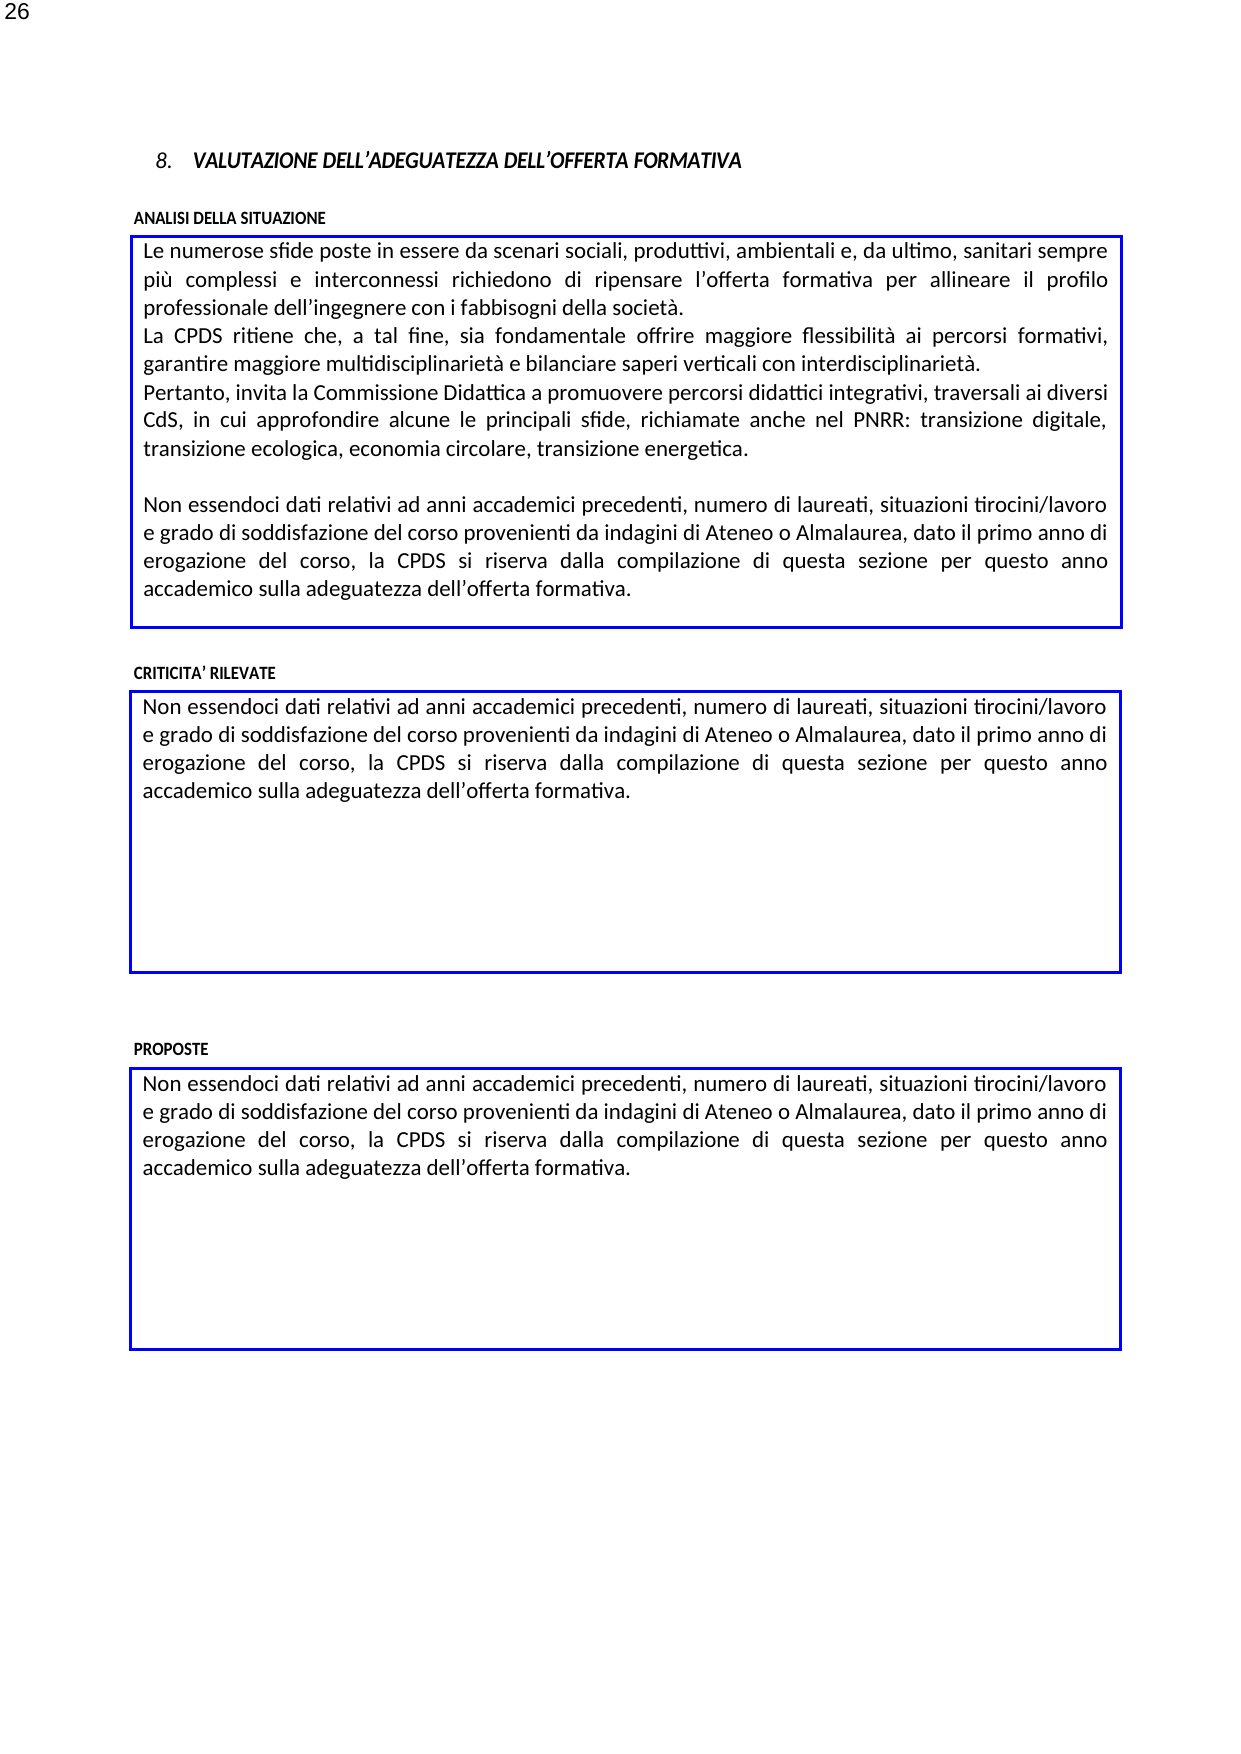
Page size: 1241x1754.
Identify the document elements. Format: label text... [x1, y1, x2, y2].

subtitle VALUTAZIONE DELL’ADEGUATEZZA DELL’OFFERTA FORMATIVA [155, 145, 1144, 174]
text ANALISI DELLA SITUAZIONE [104, 206, 1144, 229]
text CRITICITA’ RILEVATE [134, 661, 1144, 684]
text PROPOSTE [134, 1038, 1144, 1061]
